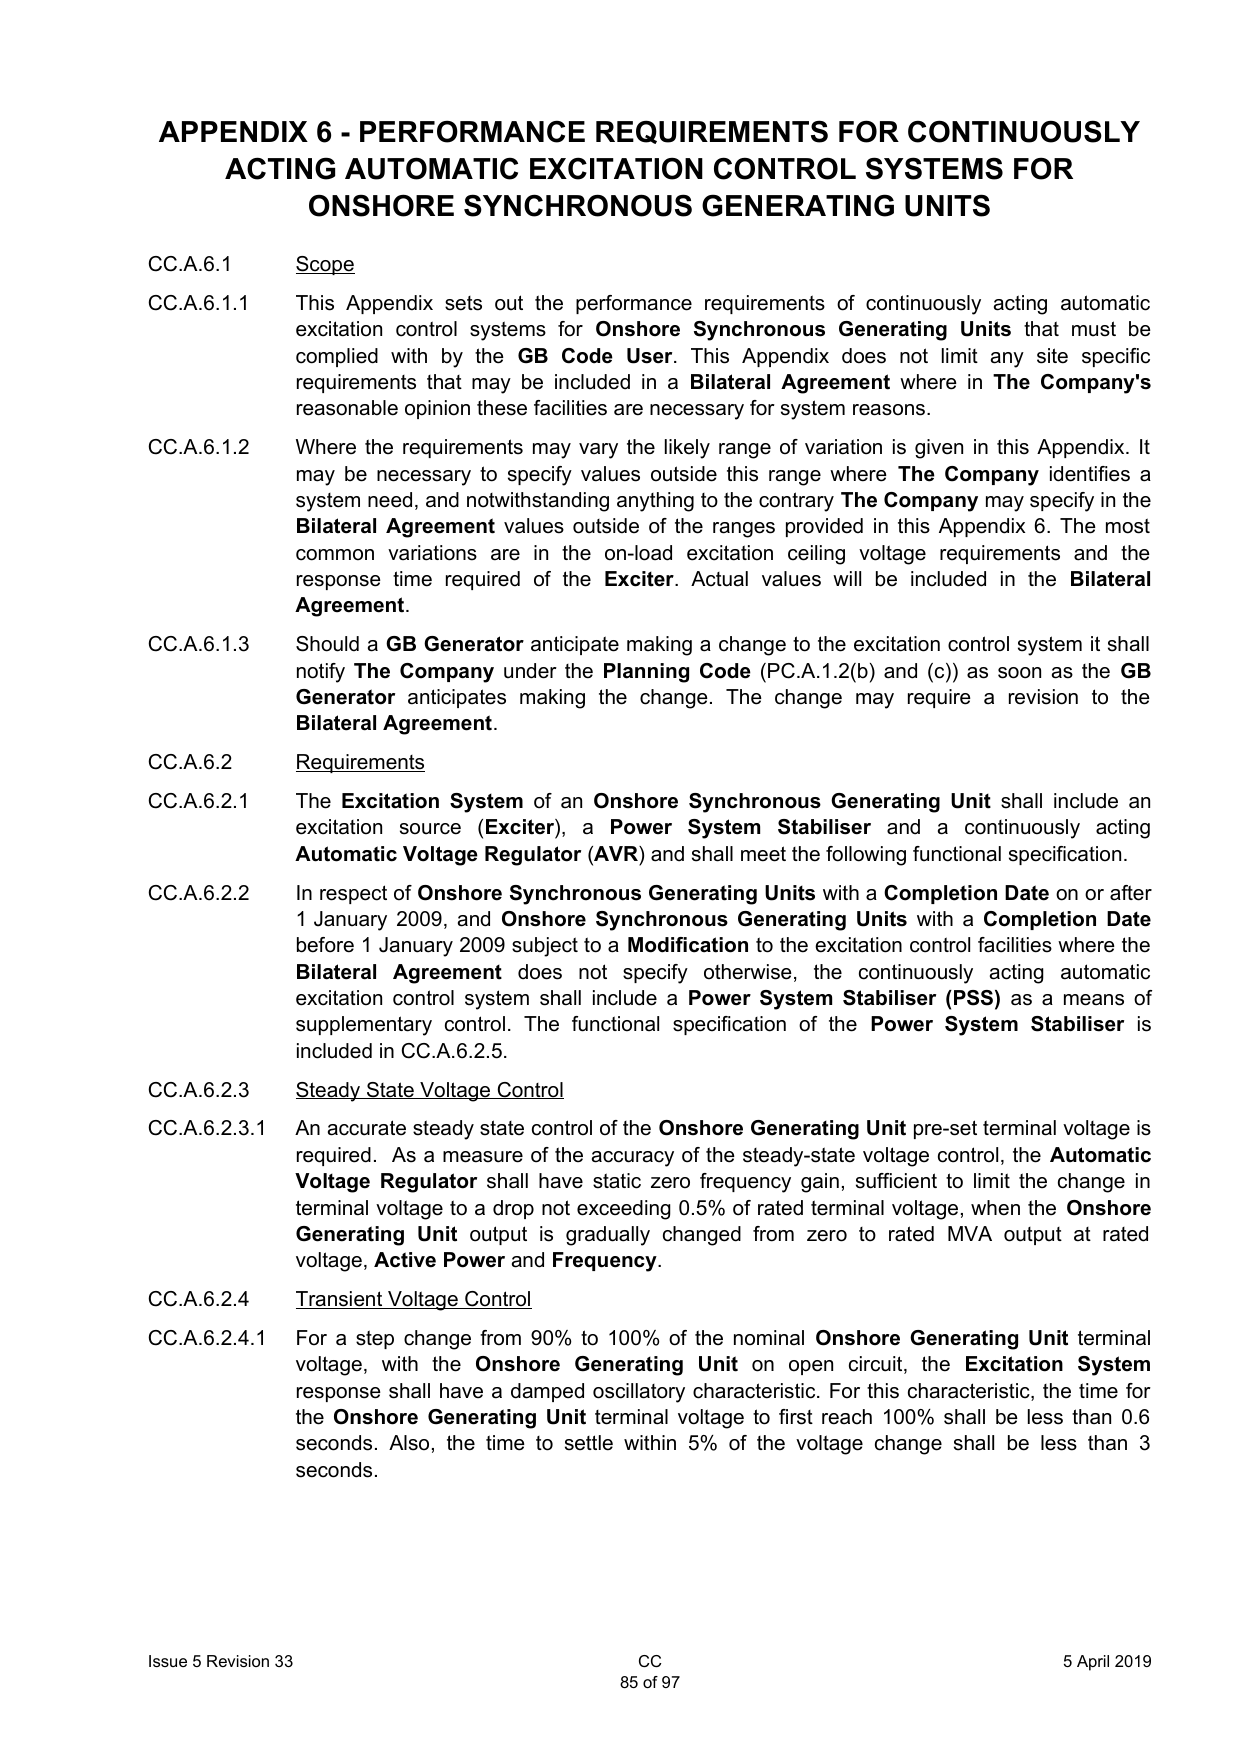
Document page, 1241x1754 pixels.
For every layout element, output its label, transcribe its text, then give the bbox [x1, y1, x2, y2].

text CC.A.6.2.2 In respect of Onshore Synchronous Generating Units with a Completion Date on or after 1 January 2009, and Onshore Synchronous Generating Units with a Completion Date before 1 January 2009 subject to a Modification to the excitation control facilities where the Bilateral Agreement does not specify otherwise, the continuously acting automatic excitation control system shall include a Power System Stabiliser (PSS) as a means of supplementary control. The functional specification of the Power System Stabiliser is included in CC.A.6.2.5. [148, 880, 1152, 1062]
text APPENDIX 6 - PERFORMANCE REQUIREMENTS FOR CONTINUOUSLY ACTING AUTOMATIC EXCITATION CONTROL SYSTEMS FOR ONSHORE SYNCHRONOUS GENERATING UNITS [148, 115, 1152, 222]
text CC.A.6.2.4.1 For a step change from 90% to 100% of the nominal Onshore Generating Unit terminal voltage, with the Onshore Generating Unit on open circuit, the Excitation System response shall have a damped oscillatory characteristic. For this characteristic, the time for the Onshore Generating Unit terminal voltage to first reach 100% shall be less than 0.6 seconds. Also, the time to settle within 5% of the voltage change shall be less than 3 seconds. [148, 1326, 1152, 1481]
text CC.A.6.2.3.1 An accurate steady state control of the Onshore Generating Unit pre-set terminal voltage is required. As a measure of the accuracy of the steady-state voltage control, the Automatic Voltage Regulator shall have static zero frequency gain, sufficient to limit the change in terminal voltage to a drop not exceeding 0.5% of rated terminal voltage, when the Onshore Generating Unit output is gradually changed from zero to rated MVA output at rated voltage, Active Power and Frequency. [148, 1116, 1152, 1272]
text CC.A.6.2 Requirements [148, 750, 1152, 774]
text CC.A.6.1.1 This Appendix sets out the performance requirements of continuously acting automatic excitation control systems for Onshore Synchronous Generating Units that must be complied with by the GB Code User. This Appendix does not limit any site specific requirements that may be included in a Bilateral Agreement where in The Company's reasonable opinion these facilities are necessary for system reasons. [148, 291, 1152, 420]
text CC.A.6.1.2 Where the requirements may vary the likely range of variation is given in this Appendix. It may be necessary to specify values outside this range where The Company identifies a system need, and notwithstanding anything to the contrary The Company may specify in the Bilateral Agreement values outside of the ranges provided in this Appendix 6. The most common variations are in the on-load excitation ceiling voltage requirements and the response time required of the Exciter. Actual values will be included in the Bilateral Agreement. [148, 435, 1152, 617]
text CC.A.6.2.1 The Excitation System of an Onshore Synchronous Generating Unit shall include an excitation source (Exciter), a Power System Stabiliser and a continuously acting Automatic Voltage Regulator (AVR) and shall meet the following functional specification. [148, 789, 1152, 866]
text CC.A.6.2.4 Transient Voltage Control [148, 1287, 1152, 1311]
text CC.A.6.1.3 Should a GB Generator anticipate making a change to the excitation control system it shall notify The Company under the Planning Code (PC.A.1.2(b) and (c)) as soon as the GB Generator anticipates making the change. The change may require a revision to the Bilateral Agreement. [148, 632, 1152, 735]
text CC.A.6.2.3 Steady State Voltage Control [148, 1077, 1152, 1101]
text CC.A.6.1 Scope [148, 252, 1152, 276]
